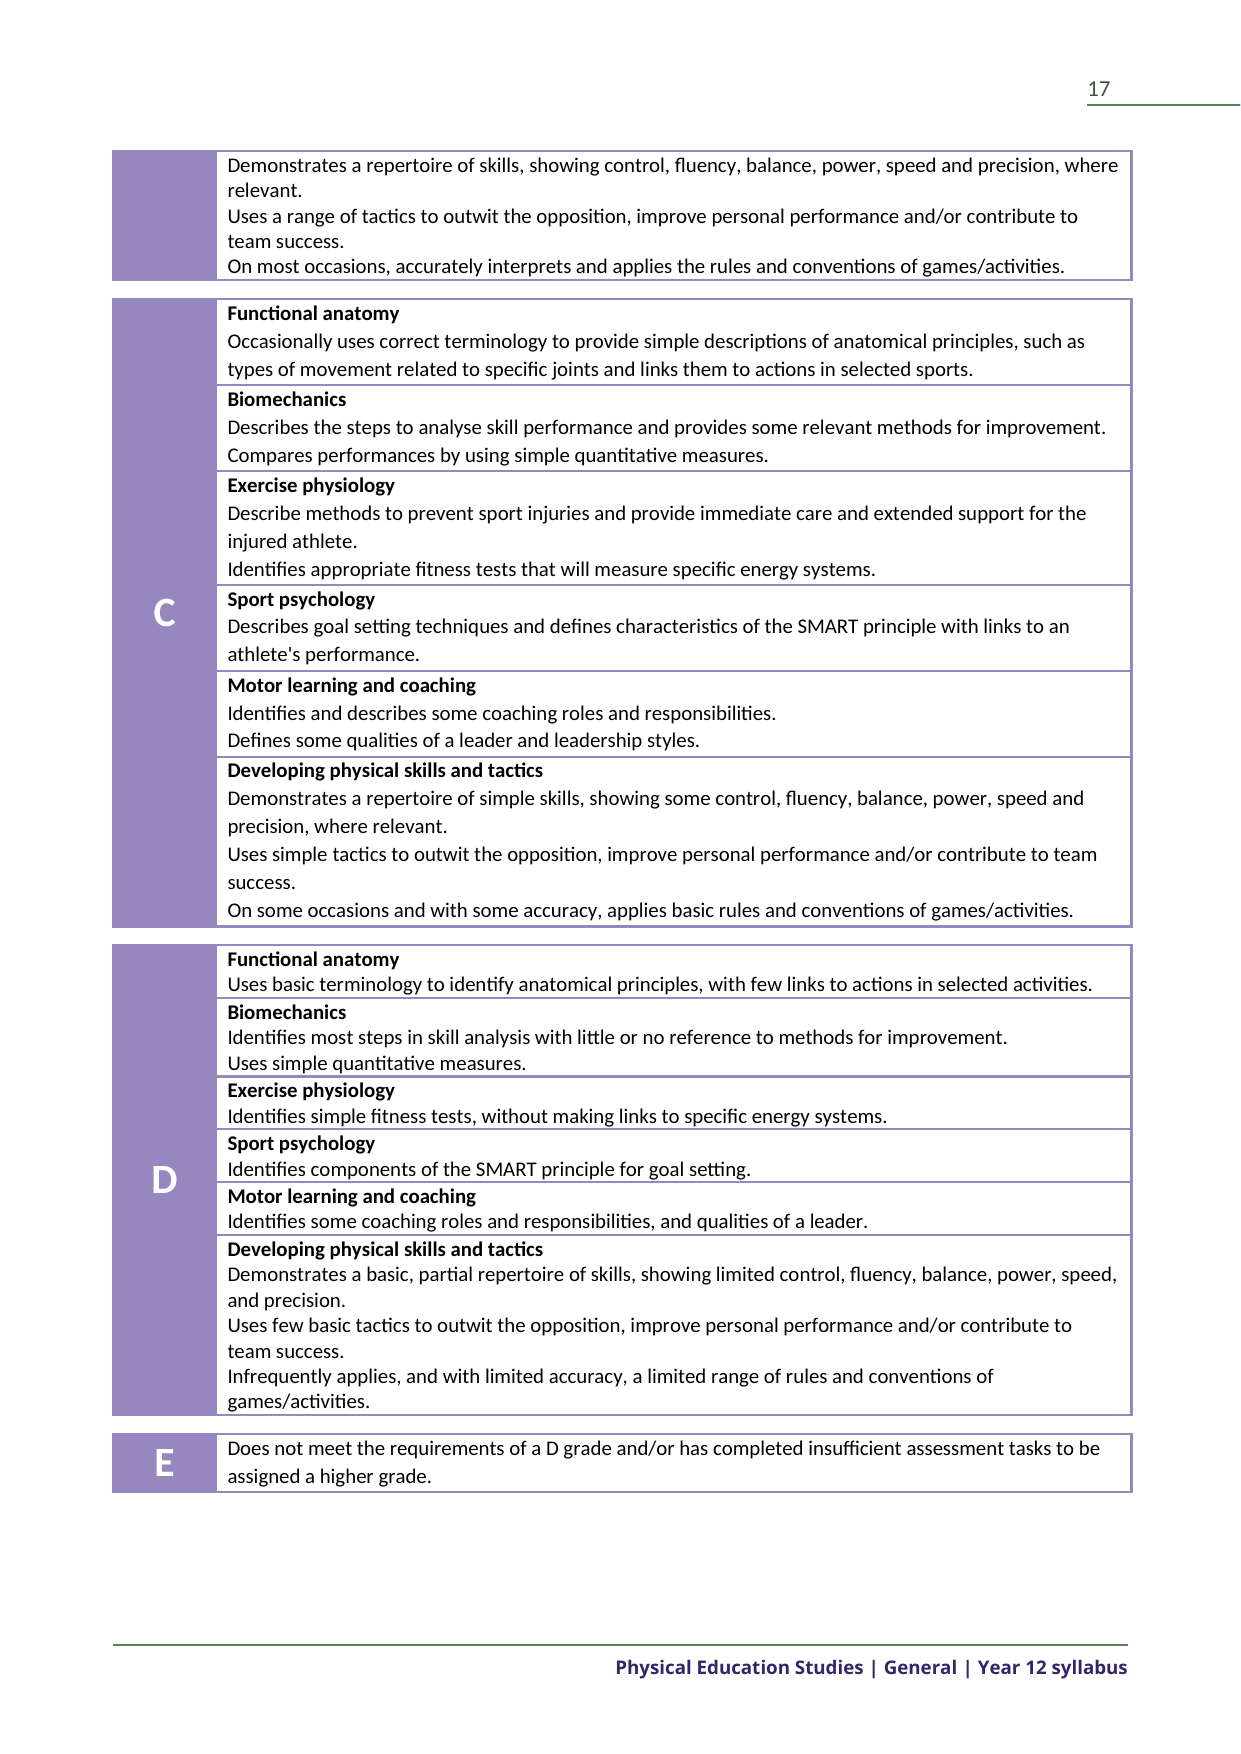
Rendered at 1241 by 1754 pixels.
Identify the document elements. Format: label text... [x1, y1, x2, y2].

table_cell Sport psychology Describes goal setting techniques and defines characteristics of the SMART principle with links to an athlete's performance. [217, 586, 1130, 670]
table_cell Motor learning and coaching Identifies and describes some coaching roles and responsibilities. Defines some qualities of a leader and leadership styles. [217, 672, 1130, 756]
table_header E [114, 1435, 215, 1491]
table_cell Exercise physiology Identifies simple fitness tests, without making links to specific energy systems. [217, 1078, 1130, 1128]
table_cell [217, 152, 1130, 279]
table_header Does not meet the requirements of a D grade and/or has completed insufficient assessment tasks to be assigned a higher grade. [217, 1435, 1130, 1491]
table_cell Exercise physiology Describe methods to prevent sport injuries and provide immediate care and extended support for the injured athlete. Identifies appropriate fitness tests that will measure specific energy systems. [217, 472, 1130, 584]
table_cell Developing physical skills and tactics Demonstrates a repertoire of simple skills, showing some control, fluency, balance, power, speed and precision, where relevant. Uses simple tactics to outwit the opposition, improve personal performance and/or contribute to team success. On some occasions and with some accuracy, applies basic rules and conventions of games/activities. [217, 758, 1130, 925]
table_header Functional anatomy Uses basic terminology to identify anatomical principles, with few links to actions in selected activities. [217, 946, 1130, 997]
table_cell Biomechanics Describes the steps to analyse skill performance and provides some relevant methods for improvement. Compares performances by using simple quantitative measures. [217, 386, 1130, 470]
table_cell Developing physical skills and tactics Demonstrates a basic, partial repertoire of skills, showing limited control, fluency, balance, power, speed, and precision. Uses few basic tactics to outwit the opposition, improve personal performance and/or contribute to team success. Infrequently applies, and with limited accuracy, a limited range of rules and conventions of games/activities. [217, 1236, 1130, 1414]
table_header D [114, 946, 215, 1414]
table_cell Motor learning and coaching Identifies some coaching roles and responsibilities, and qualities of a leader. [217, 1183, 1130, 1234]
table_header C [114, 300, 215, 925]
table_cell Biomechanics Identifies most steps in skill analysis with little or no reference to methods for improvement. Uses simple quantitative measures. [217, 999, 1130, 1075]
table_header Functional anatomy Occasionally uses correct terminology to provide simple descriptions of anatomical principles, such as types of movement related to specific joints and links them to actions in selected sports. [217, 300, 1130, 384]
table_cell Sport psychology Identifies components of the SMART principle for goal setting. [217, 1130, 1130, 1181]
